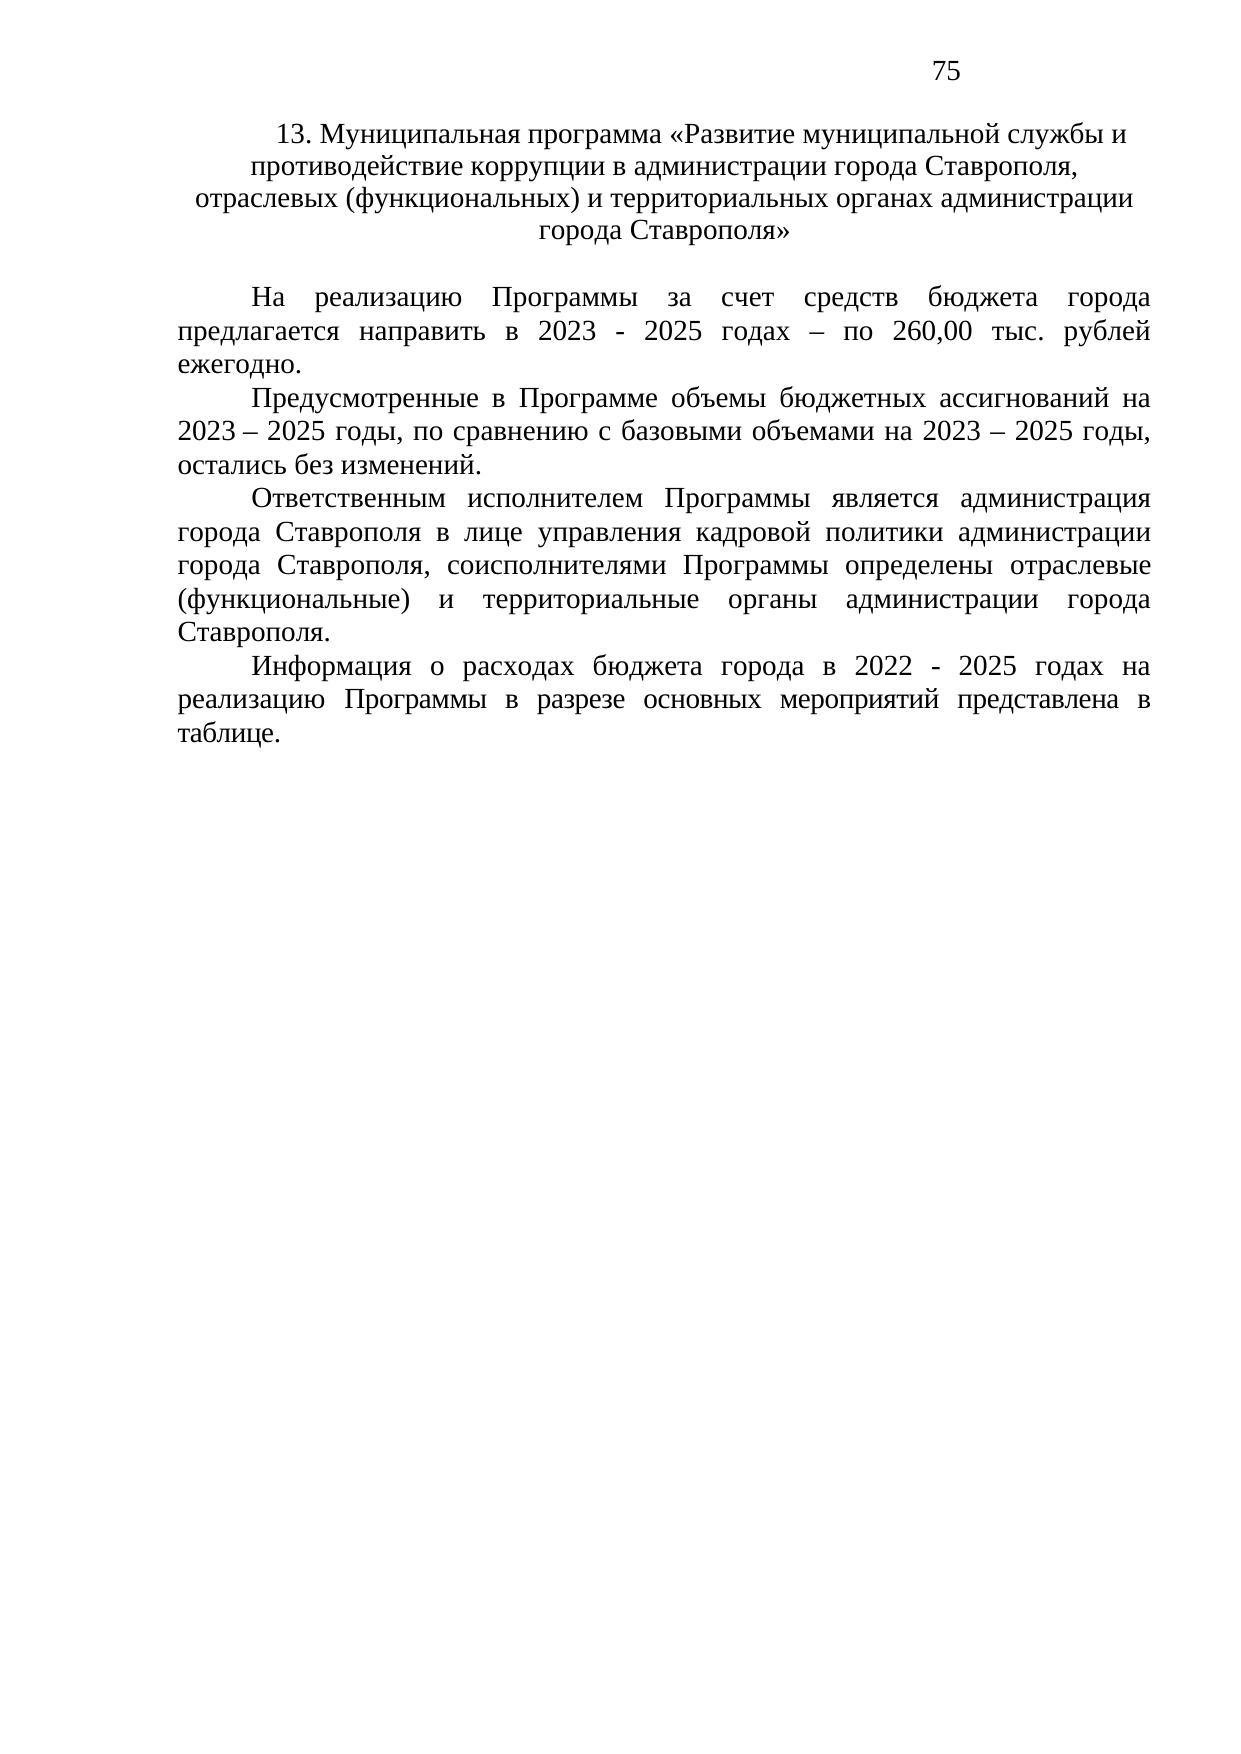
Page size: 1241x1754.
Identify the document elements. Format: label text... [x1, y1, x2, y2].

text Информация о расходах бюджета города в 2022 - 2025 годах на реализацию Программы в разрезе основных мероприятий представлена в таблице. [177, 648, 1152, 749]
list Предусмотренные в Программе объемы бюджетных ассигнований на 2023 – 2025 годы, по сравнению с базовыми объемами на 2023 – 2025 годы, остались без изменений. [177, 380, 1152, 480]
text На реализацию Программы за счет средств бюджета города предлагается направить в 2023 - 2025 годах – по 260,00 тыс. рублей ежегодно. [177, 279, 1152, 380]
text Ответственным исполнителем Программы является администрация города Ставрополя в лице управления кадровой политики администрации города Ставрополя, соисполнителями Программы определены отраслевые (функциональные) и территориальные органы администрации города Ставрополя. [177, 480, 1152, 648]
text 13. Муниципальная программа «Развитие муниципальной службы и противодействие коррупции в администрации города Ставрополя, отраслевых (функциональных) и территориальных органах администрации города Ставрополя» [177, 118, 1152, 246]
